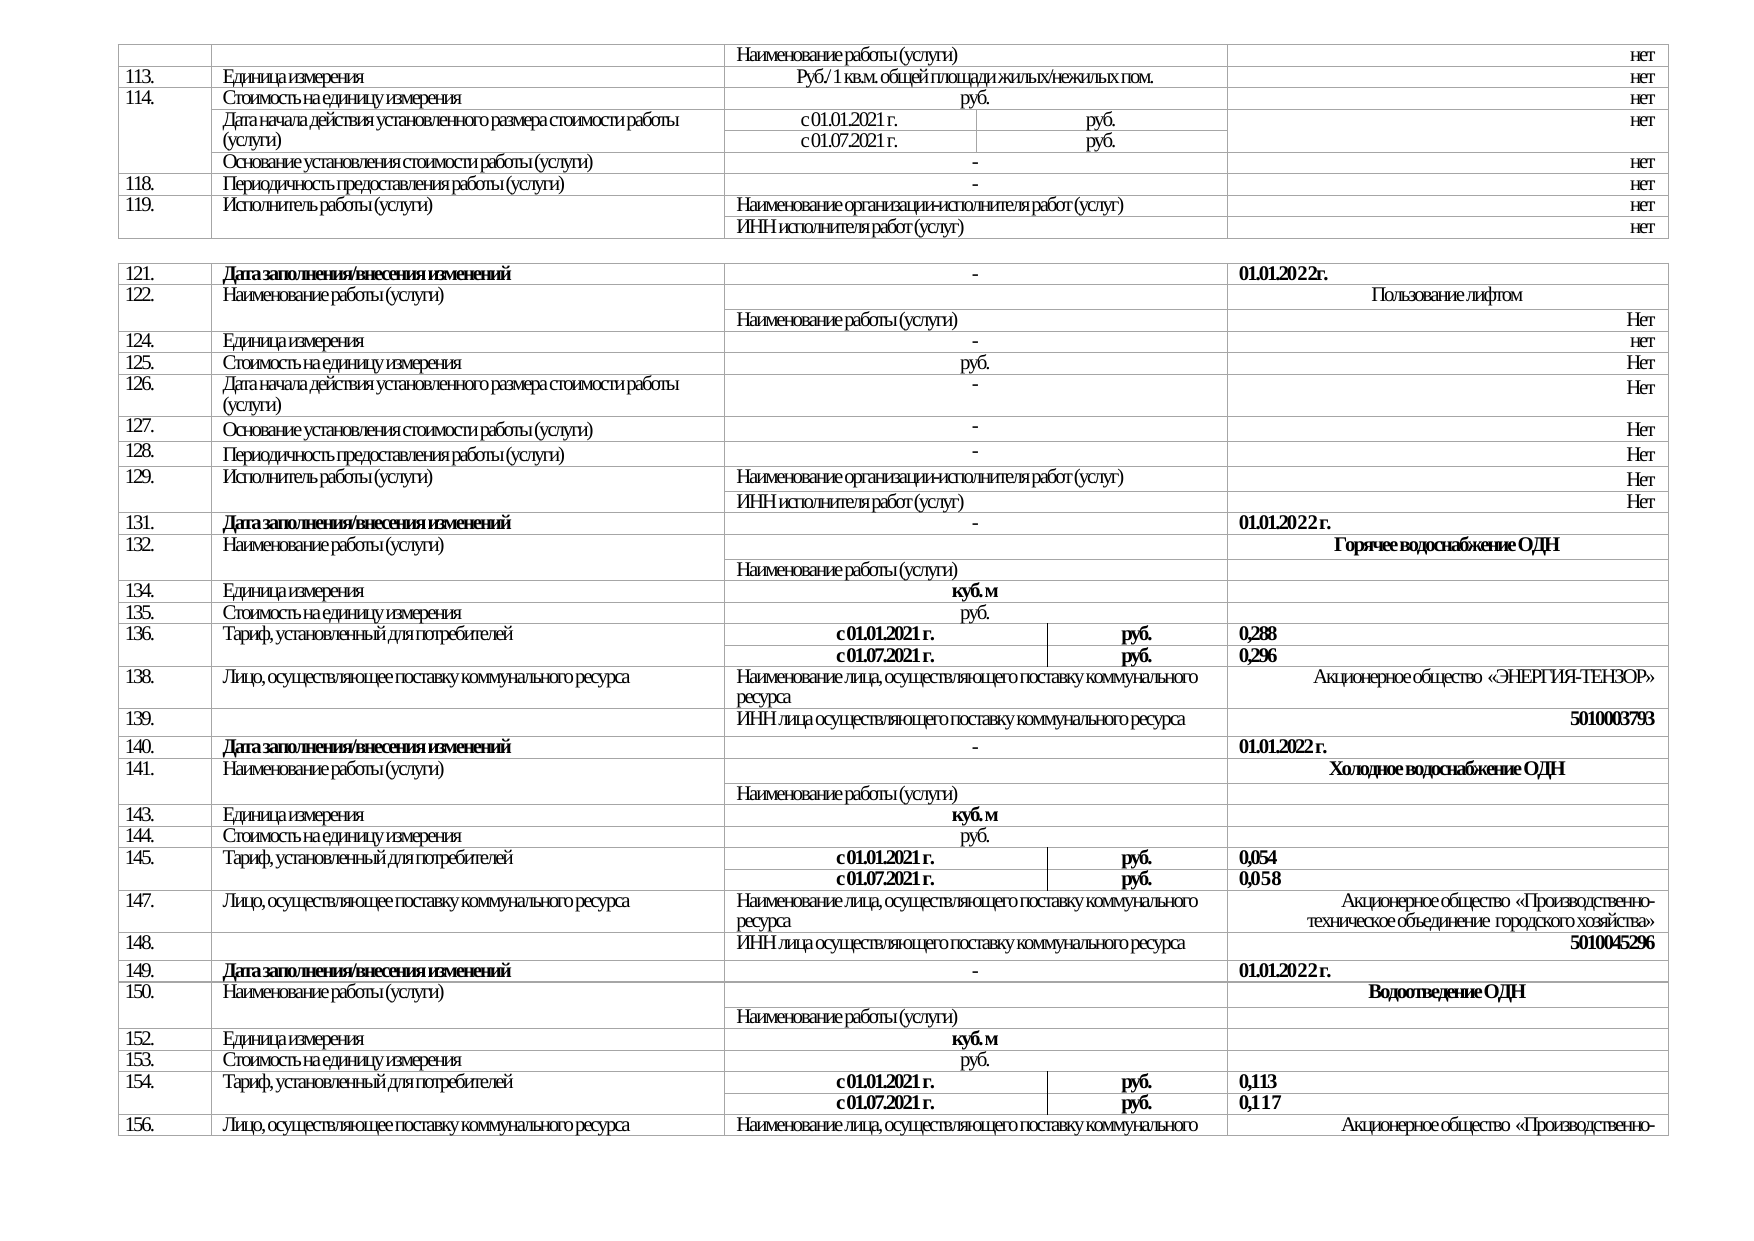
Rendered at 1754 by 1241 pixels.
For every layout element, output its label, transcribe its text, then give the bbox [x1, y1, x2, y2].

table_cell Исполнитель работы (услуги) [212, 467, 724, 512]
table_cell 0,058 [1228, 870, 1668, 890]
table_cell Тариф, установленный для потребителей [212, 848, 724, 890]
table_cell Акционерное общество «ЭНЕРГИЯ-ТЕНЗОР» [1228, 667, 1668, 708]
table_cell руб. [977, 131, 1227, 152]
table_header - [725, 264, 1227, 284]
table_cell [119, 513, 211, 534]
table_cell [119, 737, 211, 758]
table_cell Нет [1228, 310, 1668, 331]
table_cell куб. м [725, 1029, 1227, 1049]
table_cell с 01.07.2021 г. [725, 870, 1047, 890]
table_cell руб. [725, 603, 1227, 623]
table_cell - [725, 442, 1227, 466]
table_cell [212, 933, 724, 960]
table_cell [1228, 1008, 1668, 1028]
table_cell руб. [1048, 1094, 1227, 1114]
table_cell нет [1228, 196, 1668, 216]
table_cell 5010045296 [1228, 933, 1668, 960]
table_cell нет [1228, 174, 1668, 194]
table_cell [212, 709, 724, 736]
table_cell 0,117 [1228, 1094, 1668, 1114]
table_cell с 01.01.2021 г. [725, 624, 1047, 645]
table_cell 0,288 [1228, 624, 1668, 645]
table_cell Пользование лифтом [1228, 285, 1668, 309]
table_cell руб. [1048, 870, 1227, 890]
table_cell [119, 375, 211, 416]
table_cell Нет [1228, 417, 1668, 441]
table_cell Нет [1228, 375, 1668, 416]
table_cell [119, 174, 211, 194]
table_cell Основание установления стоимости работы (услуги) [212, 153, 724, 173]
table_cell [119, 848, 211, 890]
table_cell 0,054 [1228, 848, 1668, 868]
table_cell ИНН исполнителя работ (услуг) [725, 492, 1227, 512]
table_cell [212, 1115, 724, 1135]
table_cell куб. м [725, 581, 1227, 602]
table_cell с 01.07.2021 г. [725, 1094, 1047, 1114]
table_cell Наименование организации-исполнителя работ (услуг) [725, 196, 1227, 216]
table_cell Стоимость на единицу измерения [212, 603, 724, 623]
table_cell [1228, 805, 1668, 826]
table_cell [1228, 1029, 1668, 1049]
table_cell [119, 827, 211, 847]
table_cell - [725, 961, 1227, 981]
table_cell [119, 332, 211, 352]
table_cell нет [1228, 88, 1668, 109]
table_cell Единица измерения [212, 805, 724, 826]
table_cell [725, 759, 1227, 783]
table_header 01.01.2022г. [1228, 264, 1668, 284]
table_cell 01.01.2022 г. [1228, 737, 1668, 758]
table_cell Водоотведение ОДН [1228, 983, 1668, 1007]
table_cell ИНН лица осуществляющего поставку коммунального ресурса [725, 933, 1227, 960]
table_cell - [725, 737, 1227, 758]
table_cell Лицо, осуществляющее поставку коммунального ресурса [212, 891, 724, 932]
table_cell Стоимость на единицу измерения [212, 88, 724, 109]
table_cell [119, 759, 211, 804]
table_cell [725, 1115, 1227, 1135]
table_cell [119, 1115, 211, 1135]
table_cell - [725, 513, 1227, 534]
table_cell 0,296 [1228, 646, 1668, 666]
table_cell нет [1228, 332, 1668, 352]
table_cell Наименование работы (услуги) [212, 285, 724, 331]
table_cell [1228, 603, 1668, 623]
table_cell с 01.01.2021 г. [725, 848, 1047, 868]
table_cell [1228, 1051, 1668, 1071]
table_cell нет [1228, 45, 1668, 66]
table_cell руб. [1048, 1072, 1227, 1092]
table_cell Наименование работы (услуги) [212, 983, 724, 1028]
table_cell Наименование работы (услуги) [725, 310, 1227, 331]
table_cell Периодичность предоставления работы (услуги) [212, 442, 724, 466]
table_cell [119, 45, 211, 66]
table_cell руб. [725, 827, 1227, 847]
table_cell Стоимость на единицу измерения [212, 1051, 724, 1071]
table_cell Наименование лица, осуществляющего поставку коммунального ресурса [725, 667, 1227, 708]
table_cell Дата начала действия установленного размера стоимости работы (услуги) [212, 375, 724, 416]
table_cell руб. [725, 353, 1227, 373]
table_cell нет [1228, 110, 1668, 152]
table_header Дата заполнения/внесения изменений [212, 264, 724, 284]
table_cell [1228, 581, 1668, 602]
table_cell - [725, 332, 1227, 352]
table_cell [119, 709, 211, 736]
table_cell [1228, 827, 1668, 847]
table_cell [1228, 560, 1668, 580]
table_cell Дата заполнения/внесения изменений [212, 961, 724, 981]
table_cell руб. [1048, 624, 1227, 645]
table_cell [119, 667, 211, 708]
table_cell 5010003793 [1228, 709, 1668, 736]
table_cell Наименование работы (услуги) [725, 560, 1227, 580]
table_cell [725, 983, 1227, 1007]
table_cell с 01.01.2021 г. [725, 110, 976, 130]
table_header [119, 264, 211, 284]
table_cell Дата заполнения/внесения изменений [212, 737, 724, 758]
table_cell Нет [1228, 442, 1668, 466]
table_cell [119, 1072, 211, 1114]
table_cell Холодное водоснабжение ОДН [1228, 759, 1668, 783]
table_cell Акционерное общество «Производственно- техническое объединение городского хозяйства» [1228, 891, 1668, 932]
table_cell нет [1228, 217, 1668, 237]
table_cell Наименование работы (услуги) [725, 45, 1227, 66]
table_cell с 01.01.2021 г. [725, 1072, 1047, 1092]
table_cell [119, 983, 211, 1028]
table_cell Нет [1228, 467, 1668, 491]
table_cell - [725, 153, 1227, 173]
table_cell ИНН лица осуществляющего поставку коммунального ресурса [725, 709, 1227, 736]
table_cell с 01.07.2021 г. [725, 646, 1047, 666]
table_cell Горячее водоснабжение ОДН [1228, 535, 1668, 559]
table_cell [119, 285, 211, 331]
table_cell Наименование работы (услуги) [725, 1008, 1227, 1028]
table_cell [119, 467, 211, 512]
table_cell Наименование лица, осуществляющего поставку коммунального ресурса [725, 891, 1227, 932]
table_cell Единица измерения [212, 1029, 724, 1049]
table_cell - [725, 417, 1227, 441]
table_cell руб. [725, 88, 1227, 109]
table_cell ИНН исполнителя работ (услуг) [725, 217, 1227, 237]
table_cell Наименование работы (услуги) [725, 784, 1227, 804]
table_cell Основание установления стоимости работы (услуги) [212, 417, 724, 441]
table_cell Исполнитель работы (услуги) [212, 196, 724, 237]
table_cell [119, 1051, 211, 1071]
table_cell [119, 196, 211, 237]
table_cell руб. [1048, 848, 1227, 868]
table_cell Единица измерения [212, 332, 724, 352]
table_cell Нет [1228, 492, 1668, 512]
table_cell - [725, 174, 1227, 194]
table_cell [119, 353, 211, 373]
table_cell [119, 442, 211, 466]
table_cell Дата заполнения/внесения изменений [212, 513, 724, 534]
table_cell Нет [1228, 353, 1668, 373]
table_cell [119, 624, 211, 666]
table_cell Лицо, осуществляющее поставку коммунального ресурса [212, 667, 724, 708]
table_cell 0,113 [1228, 1072, 1668, 1092]
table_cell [212, 45, 724, 66]
table_cell [119, 535, 211, 580]
table_cell [119, 1029, 211, 1049]
table_cell Периодичность предоставления работы (услуги) [212, 174, 724, 194]
table_cell Руб./ 1 кв.м. общей площади жилых/нежилых пом. [725, 67, 1227, 87]
table_cell Единица измерения [212, 581, 724, 602]
table_cell [119, 88, 211, 173]
table_cell куб. м [725, 805, 1227, 826]
table_cell [119, 581, 211, 602]
table_cell Стоимость на единицу измерения [212, 827, 724, 847]
table_cell нет [1228, 67, 1668, 87]
table_cell руб. [977, 110, 1227, 130]
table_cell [1228, 1115, 1668, 1135]
table_cell [119, 417, 211, 441]
table_cell [725, 535, 1227, 559]
table_cell Наименование работы (услуги) [212, 759, 724, 804]
table_cell с 01.07.2021 г. [725, 131, 976, 152]
table_cell Наименование работы (услуги) [212, 535, 724, 580]
table_cell [119, 961, 211, 981]
table_cell нет [1228, 153, 1668, 173]
table_cell [119, 603, 211, 623]
table_cell Единица измерения [212, 67, 724, 87]
table_cell [119, 67, 211, 87]
table_cell руб. [725, 1051, 1227, 1071]
table_cell - [725, 375, 1227, 416]
table_cell [119, 805, 211, 826]
table_cell руб. [1048, 646, 1227, 666]
table_cell [119, 891, 211, 932]
table_cell [725, 285, 1227, 309]
table_cell [1228, 784, 1668, 804]
table_cell 01.01.2022 г. [1228, 961, 1668, 981]
table_cell Тариф, установленный для потребителей [212, 624, 724, 666]
table_cell Стоимость на единицу измерения [212, 353, 724, 373]
table_cell Наименование организации-исполнителя работ (услуг) [725, 467, 1227, 491]
table_cell 01.01.2022 г. [1228, 513, 1668, 534]
table_cell Тариф, установленный для потребителей [212, 1072, 724, 1114]
table_cell [119, 933, 211, 960]
table_cell Дата начала действия установленного размера стоимости работы (услуги) [212, 110, 724, 152]
